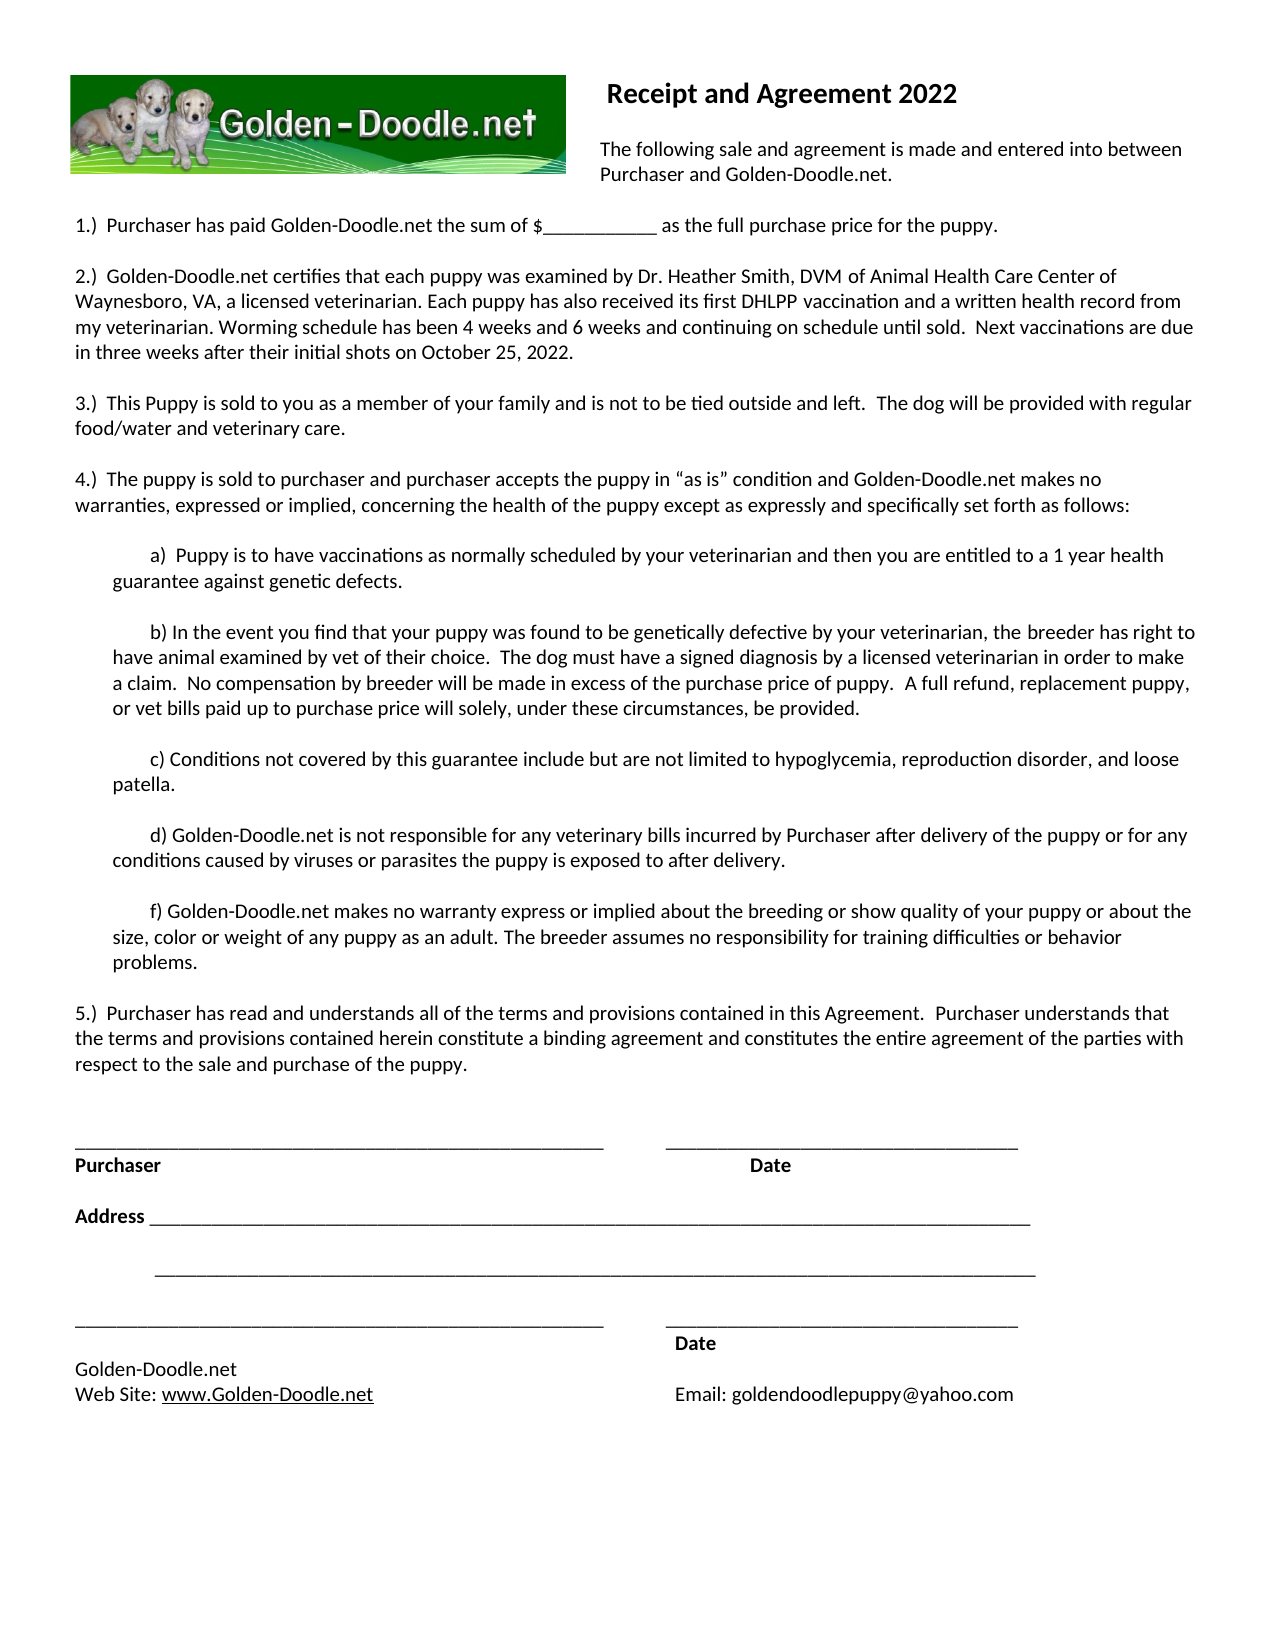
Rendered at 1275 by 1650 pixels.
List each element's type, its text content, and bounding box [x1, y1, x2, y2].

text Date [75, 1331, 1125, 1356]
text a) Puppy is to have vaccinations as normally scheduled by your veterinarian and then you are entitled to a 1 year health guarantee against genetic defects. [112, 543, 1200, 593]
text f) Golden-Doodle.net makes no warranty express or implied about the breeding or show quality of your puppy or about the size, color or weight of any puppy as an adult. The breeder assumes no responsibility for training difficulties or behavior problems. [112, 898, 1200, 975]
text c) Conditions not covered by this guarantee include but are not limited to hypoglycemia, reproduction disorder, and loose patella. [112, 746, 1200, 797]
text Receipt and Agreement 2022 [600, 75, 1200, 111]
text 5.) Purchaser has read and understands all of the terms and provisions contained in this Agreement. Purchaser understands that the terms and provisions contained herein constitute a binding agreement and constitutes the entire agreement of the parties with respect to the sale and purchase of the puppy. [75, 1000, 1200, 1076]
text 1.) Purchaser has paid Golden-Doodle.net the sum of $___________ as the full purchase price for the puppy. [75, 212, 1200, 238]
text Golden-Doodle.net [75, 1356, 1200, 1381]
text 2.) Golden-Doodle.net certifies that each puppy was examined by Dr. Heather Smith, DVM of Animal Health Care Center of Waynesboro, VA, a licensed veterinarian. Each puppy has also received its first DHLPP vaccination and a written health record from my veterinarian. Worming schedule has been 4 weeks and 6 weeks and continuing on schedule until sold. Next vaccinations are due in three weeks after their initial shots on October 25, 2022. [75, 263, 1200, 365]
text Purchaser Date [75, 1153, 1125, 1178]
text The following sale and agreement is made and entered into between Purchaser and Golden-Doodle.net. [600, 136, 1200, 187]
text d) Golden-Doodle.net is not responsible for any veterinary bills incurred by Purchaser after delivery of the puppy or for any conditions caused by viruses or parasites the puppy is exposed to after delivery. [112, 822, 1200, 873]
text b) In the event you find that your puppy was found to be genetically defective by your veterinarian, the breeder has right to have animal examined by vet of their choice. The dog must have a signed diagnosis by a licensed veterinarian in order to make a claim. No compensation by breeder will be made in excess of the purchase price of puppy. A full refund, replacement puppy, or vet bills paid up to purchase price will solely, under these circumstances, be provided. [112, 619, 1200, 721]
text Web Site: www.Golden-Doodle.net Email: goldendoodlepuppy@yahoo.com [75, 1381, 1200, 1407]
picture [70, 75, 566, 174]
text _____________________________________________________________________________________ [75, 1254, 1125, 1280]
text ___________________________________________________ __________________________________ [75, 1127, 1125, 1153]
text 3.) This Puppy is sold to you as a member of your family and is not to be tied outside and left. The dog will be provided with regular food/water and veterinary care. [75, 390, 1200, 441]
text 4.) The puppy is sold to purchaser and purchaser accepts the puppy in “as is” condition and Golden-Doodle.net makes no warranties, expressed or implied, concerning the health of the puppy except as expressly and specifically set forth as follows: [75, 466, 1200, 517]
text ___________________________________________________ __________________________________ [75, 1305, 1125, 1331]
text Address _____________________________________________________________________________________ [75, 1203, 1125, 1229]
